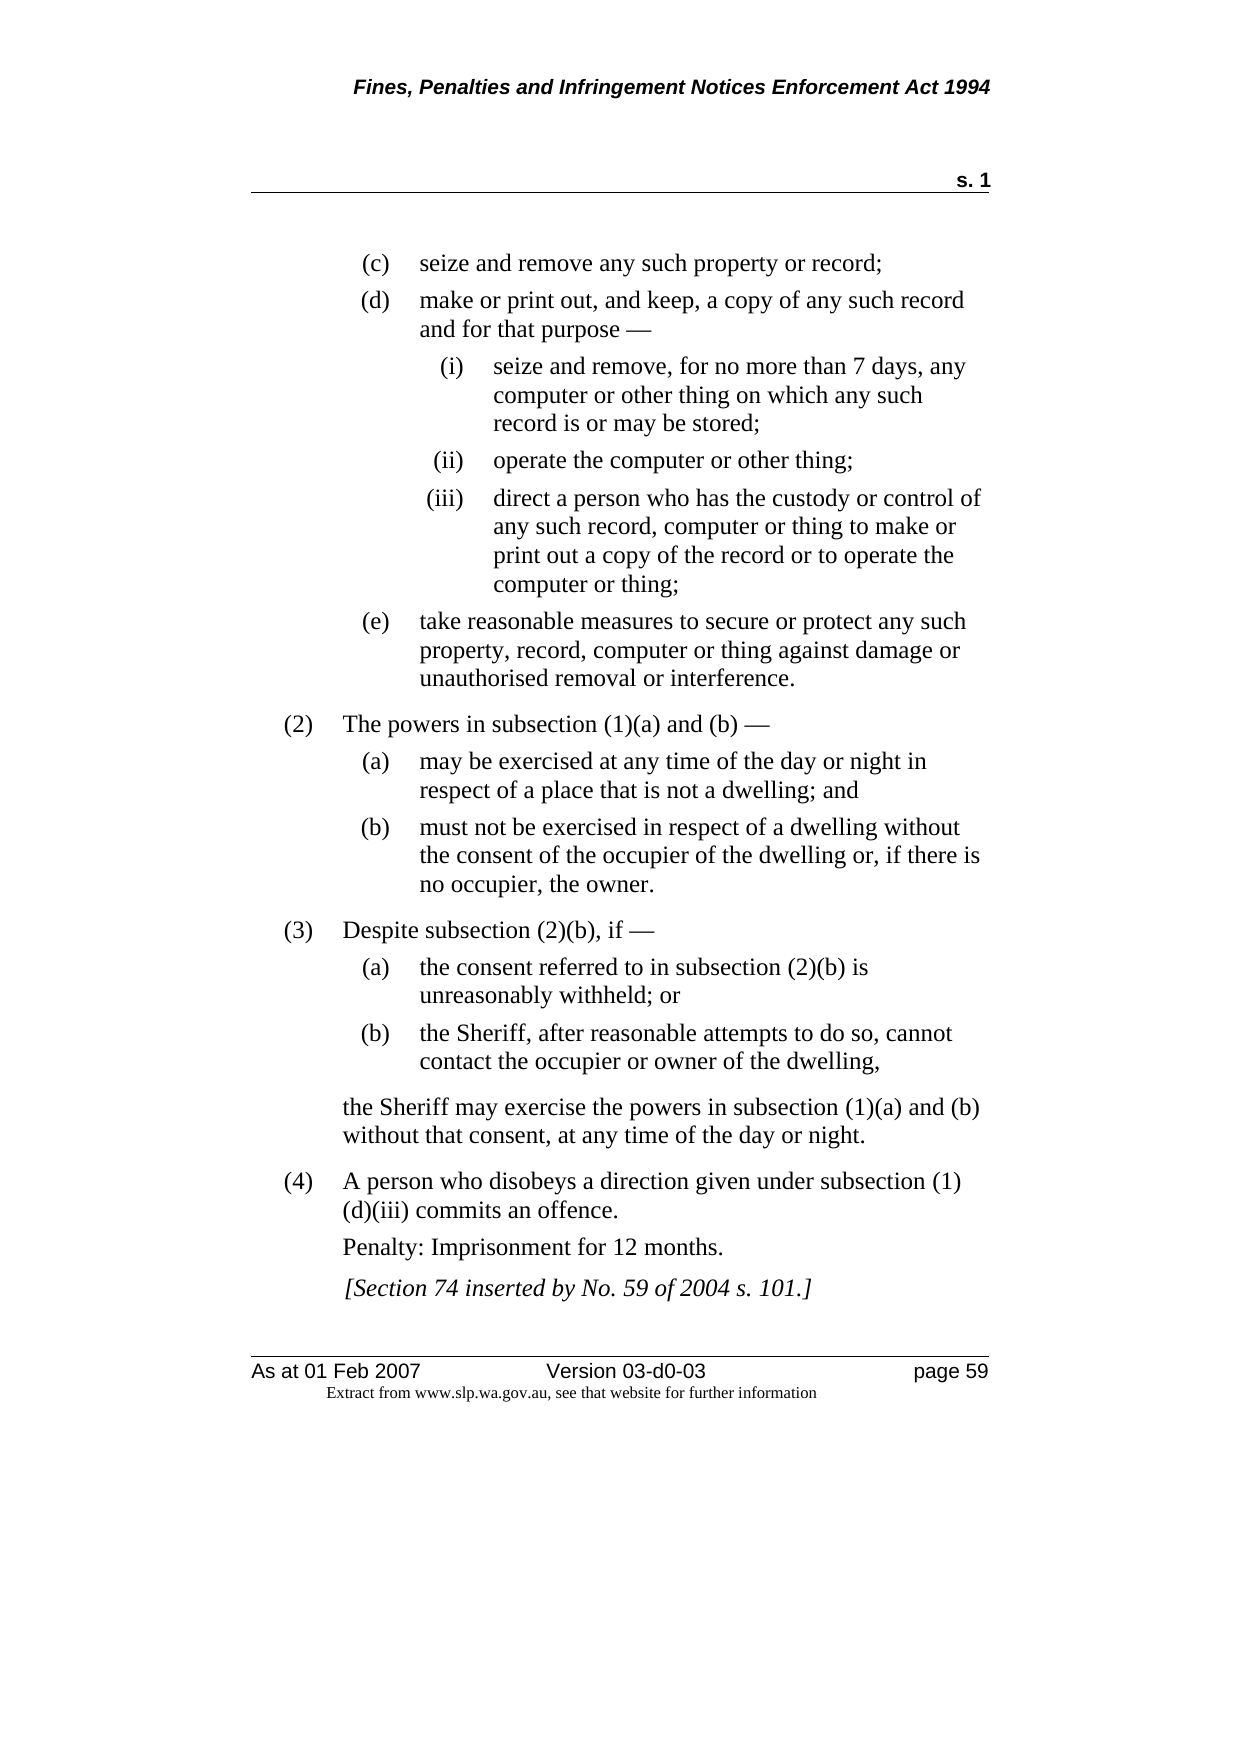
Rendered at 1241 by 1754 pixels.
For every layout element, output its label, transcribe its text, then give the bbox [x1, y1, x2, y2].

text (b) must not be exercised in respect of a dwelling without the consent of the occupier of the dwelling or, if there is no occupier, the owner. [251, 812, 989, 898]
text (2) The powers in subsection (1)(a) and (b) — [251, 709, 989, 738]
text (i) seize and remove, for no more than 7 days, any computer or other thing on which any such record is or may be stored; [251, 351, 989, 437]
text (4) A person who disobeys a direction given under subsection (1)(d)(iii) commits an offence. [251, 1166, 989, 1223]
text (b) the Sheriff, after reasonable attempts to do so, cannot contact the occupier or owner of the dwelling, [251, 1018, 989, 1075]
text (a) the consent referred to in subsection (2)(b) is unreasonably withheld; or [251, 952, 989, 1009]
text (ii) operate the computer or other thing; [251, 446, 989, 474]
text (iii) direct a person who has the custody or control of any such record, computer or thing to make or print out a copy of the record or to operate the computer or thing; [251, 483, 989, 598]
text (3) Despite subsection (2)(b), if — [251, 915, 989, 943]
text (a) may be exercised at any time of the day or night in respect of a place that is not a dwelling; and [251, 746, 989, 803]
text (c) seize and remove any such property or record; [251, 248, 989, 277]
text (d) make or print out, and keep, a copy of any such record and for that purpose — [251, 285, 989, 343]
text Penalty: Imprisonment for 12 months. [251, 1232, 989, 1261]
text [Section 74 inserted by No. 59 of 2004 s. 101.] [251, 1273, 989, 1302]
text the Sheriff may exercise the powers in subsection (1)(a) and (b) without that consent, at any time of the day or night. [251, 1092, 989, 1149]
text (e) take reasonable measures to secure or protect any such property, record, computer or thing against damage or unauthorised removal or interference. [251, 606, 989, 692]
